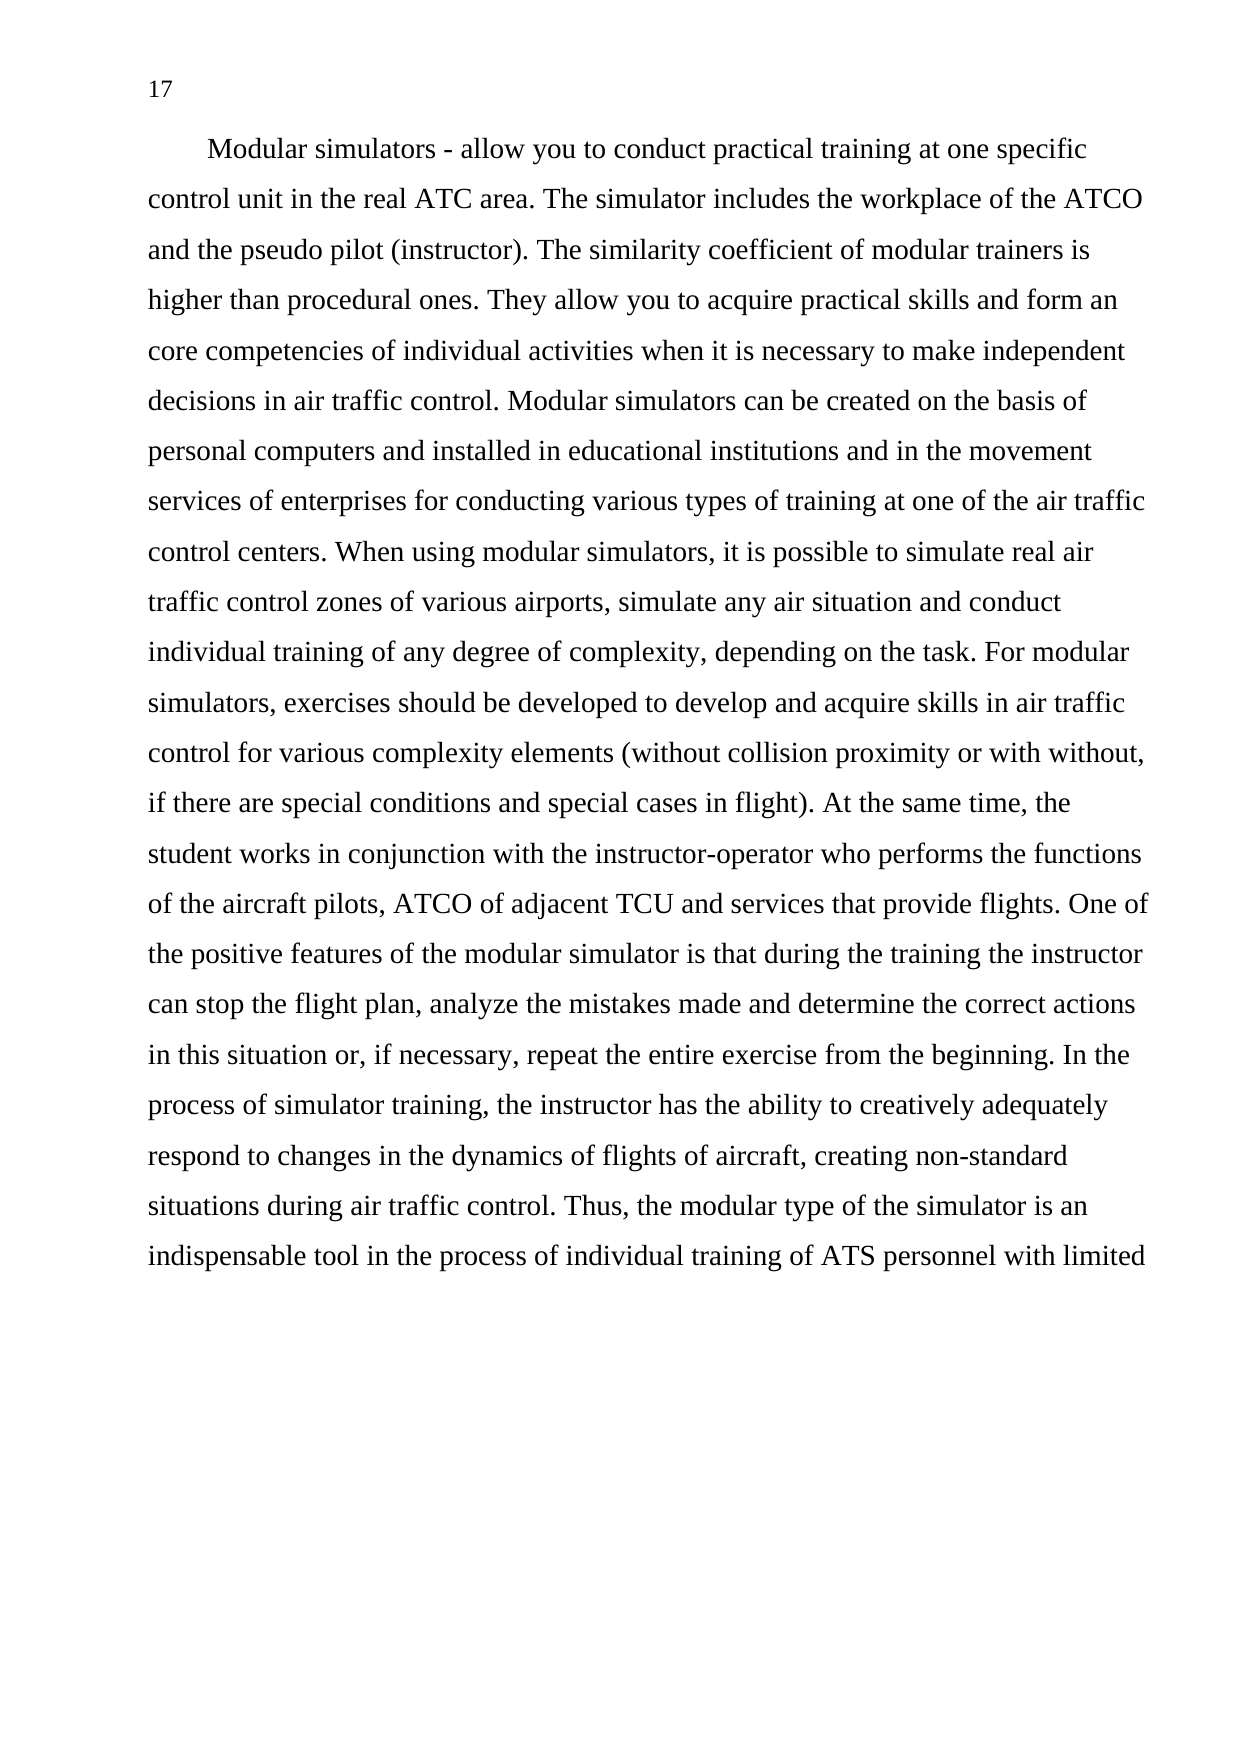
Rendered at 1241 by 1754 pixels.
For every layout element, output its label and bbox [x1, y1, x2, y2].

text [148, 131, 1152, 1272]
